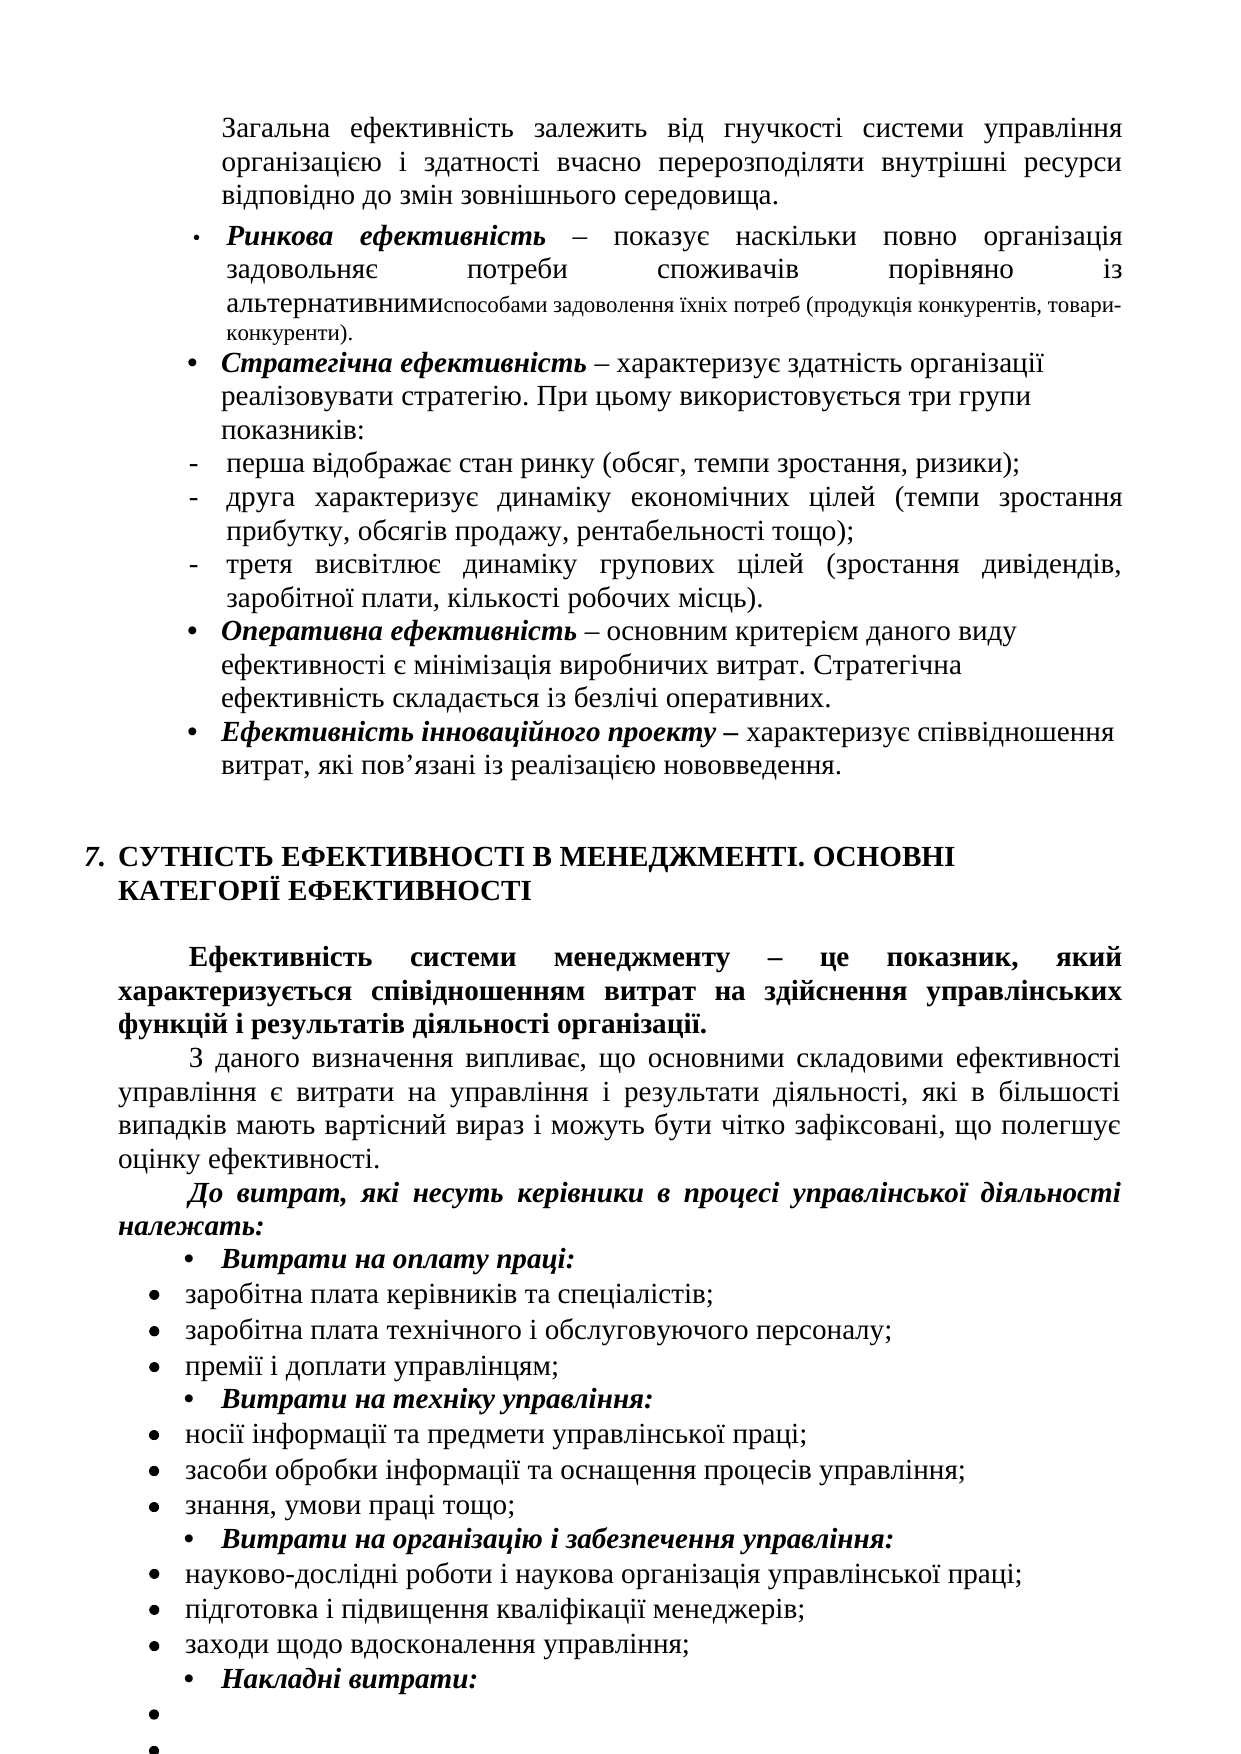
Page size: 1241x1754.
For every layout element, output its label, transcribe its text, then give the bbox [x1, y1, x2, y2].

list Ринкова ефективність – показує наскільки повно організація задовольняє потреби споживачів порівняно із альтернативнимиспособами задоволення їхніх потреб (продукція конкурентів, товари- конкуренти). [192, 218, 1123, 345]
list Оперативна ефективність – основним критерієм даного виду ефективності є мінімізація виробничих витрат. Стратегічна ефективність складається із безлічі оперативних. [187, 613, 1122, 714]
subtitle СУТНІСТЬ ЕФЕКТИВНОСТІ В МЕНЕДЖМЕНТІ. ОСНОВНІ КАТЕГОРІЇ ЕФЕКТИВНОСТІ [84, 839, 1122, 906]
list Витрати на оплату праці: [183, 1242, 1140, 1275]
list Накладні витрати: [183, 1661, 1140, 1694]
picture [147, 1553, 175, 1661]
list Витрати на організацію і забезпечення управління: [183, 1523, 1140, 1555]
picture [147, 1693, 175, 1754]
text заходи щодо вдосконалення управління; [185, 1627, 1140, 1660]
list Стратегічна ефективність – характеризує здатність організації реалізовувати стратегію. При цьому використовується три групи показників: [187, 345, 1122, 446]
list Ефективність інноваційного проекту – характеризує співвідношення витрат, які пов’язані із реалізацією нововведення. [187, 714, 1122, 781]
text До витрат, які несуть керівники в процесі управлінської діяльності належать: [118, 1175, 1122, 1242]
text Загальна ефективність залежить від гнучкості системи управління організацією і здатності вчасно перерозподіляти внутрішні ресурси відповідно до змін зовнішнього середовища. [221, 110, 1122, 211]
text З даного визначення випливає, що основними складовими ефективності управління є витрати на управління і результати діяльності, які в більшості випадків мають вартісний вираз і можуть бути чітко зафіксовані, що полегшує оцінку ефективності. [118, 1040, 1122, 1174]
text науково-дослідні роботи і наукова організація управлінської праці; підготовка і підвищення кваліфікації менеджерів; [185, 1556, 1025, 1625]
list друга характеризує динаміку економічних цілей (темпи зростання прибутку, обсягів продажу, рентабельності тощо); [189, 479, 1123, 546]
list перша відображає стан ринку (обсяг, темпи зростання, ризики); [189, 446, 1140, 479]
list Витрати на техніку управління: [183, 1383, 1140, 1415]
text заробітна плата керівників та спеціалістів; [185, 1277, 1140, 1310]
picture [147, 1414, 175, 1522]
picture [147, 1274, 175, 1382]
subtitle Ефективність системи менеджменту – це показник, який характеризується співідношенням витрат на здійснення управлінських функцій і результатів діяльності організації. [118, 939, 1122, 1040]
text носії інформації та предмети управлінської праці; [185, 1416, 1140, 1450]
text заробітна плата технічного і обслуговуючого персоналу; премії і доплати управлінцям; [185, 1312, 951, 1381]
text засоби обробки інформації та оснащення процесів управління; знання, умови праці тощо; [185, 1452, 968, 1521]
list третя висвітлює динаміку групових цілей (зростання дивідендів, заробітної плати, кількості робочих місць). [189, 546, 1122, 613]
